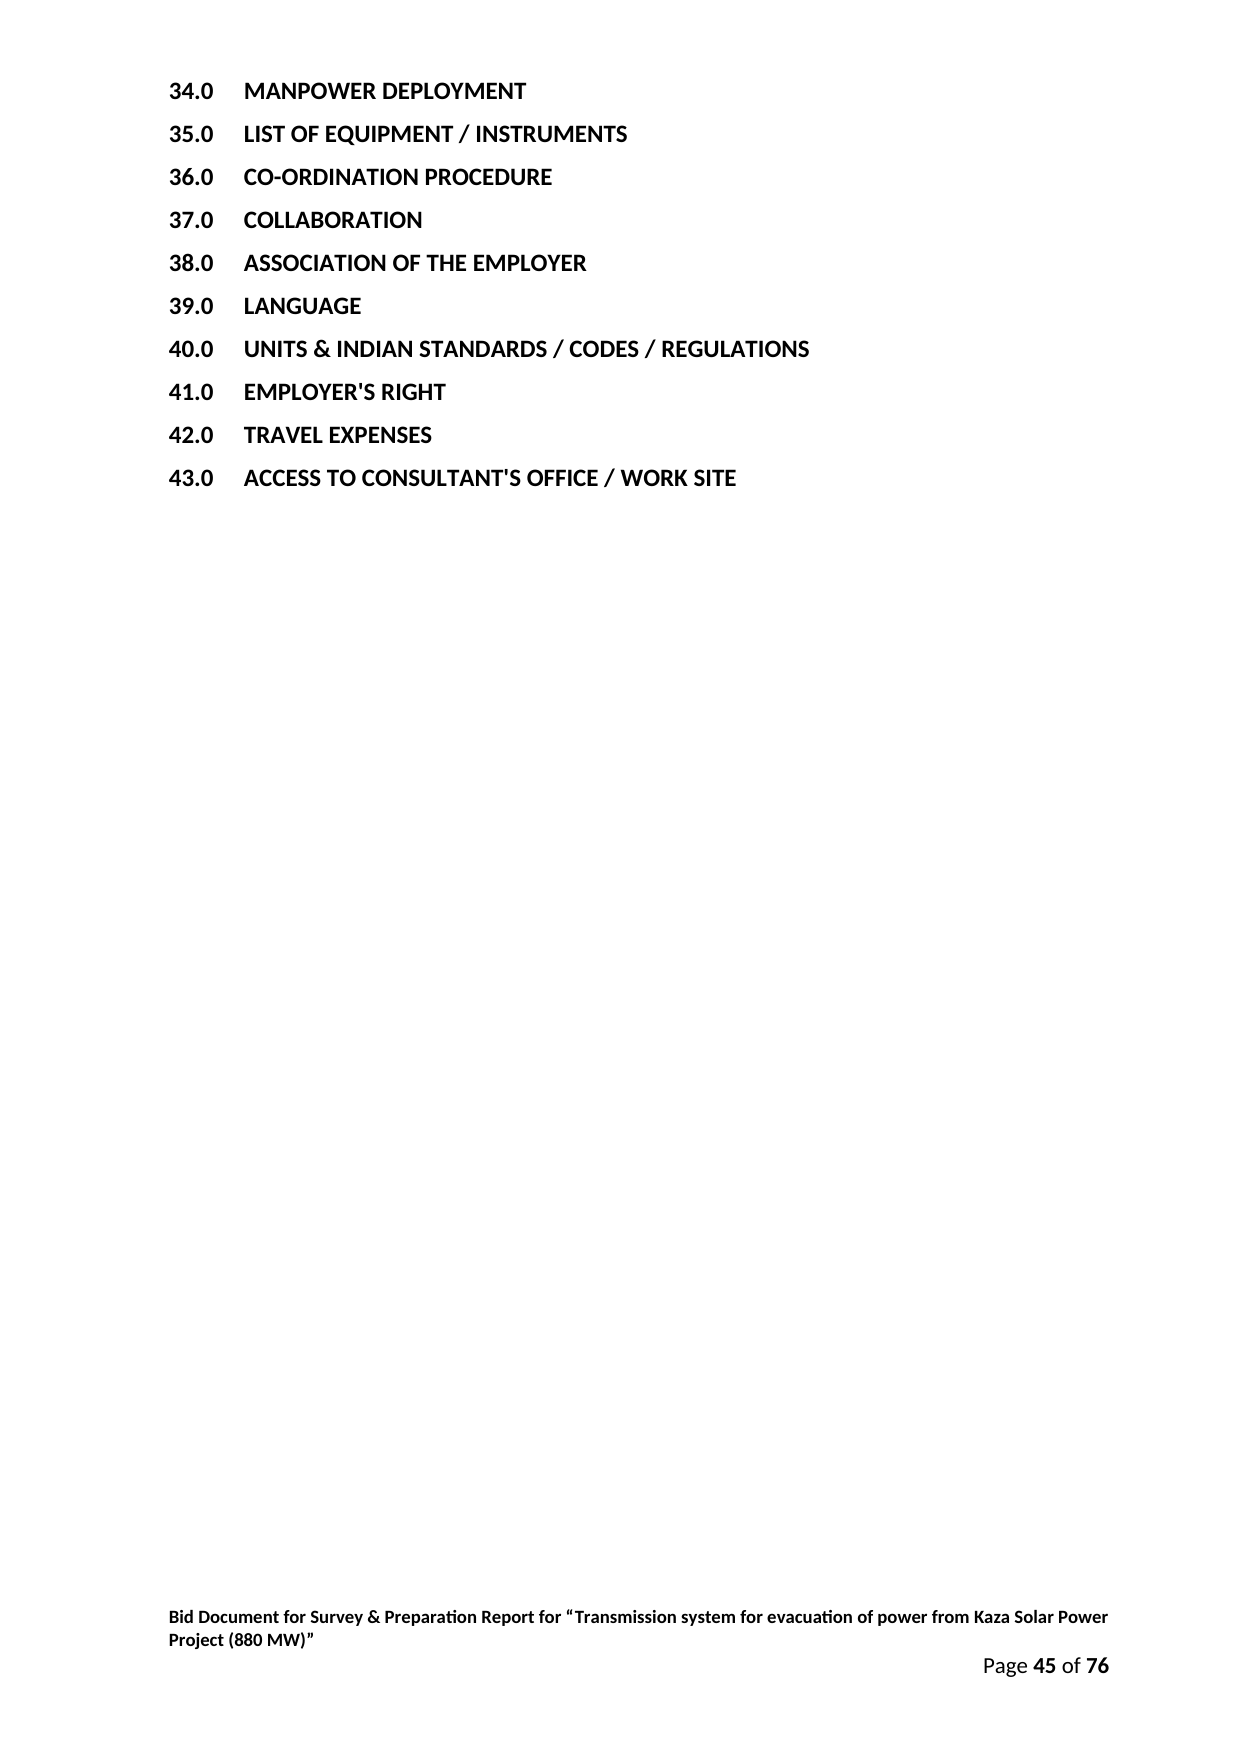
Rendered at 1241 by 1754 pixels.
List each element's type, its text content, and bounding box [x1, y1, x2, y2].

text 38.0 ASSOCIATION OF THE EMPLOYER [169, 247, 1109, 278]
text 40.0 UNITS & INDIAN STANDARDS / CODES / REGULATIONS [169, 333, 1109, 364]
text 41.0 EMPLOYER'S RIGHT [169, 376, 1109, 407]
text 42.0 TRAVEL EXPENSES [169, 419, 1109, 450]
text 37.0 COLLABORATION [169, 204, 1109, 234]
text 36.0 CO-ORDINATION PROCEDURE [169, 161, 1109, 192]
text 35.0 LIST OF EQUIPMENT / INSTRUMENTS [169, 118, 1109, 148]
text 43.0 ACCESS TO CONSULTANT'S OFFICE / WORK SITE [169, 462, 1109, 493]
text 34.0 MANPOWER DEPLOYMENT [169, 75, 1109, 106]
text 39.0 LANGUAGE [169, 290, 1109, 321]
